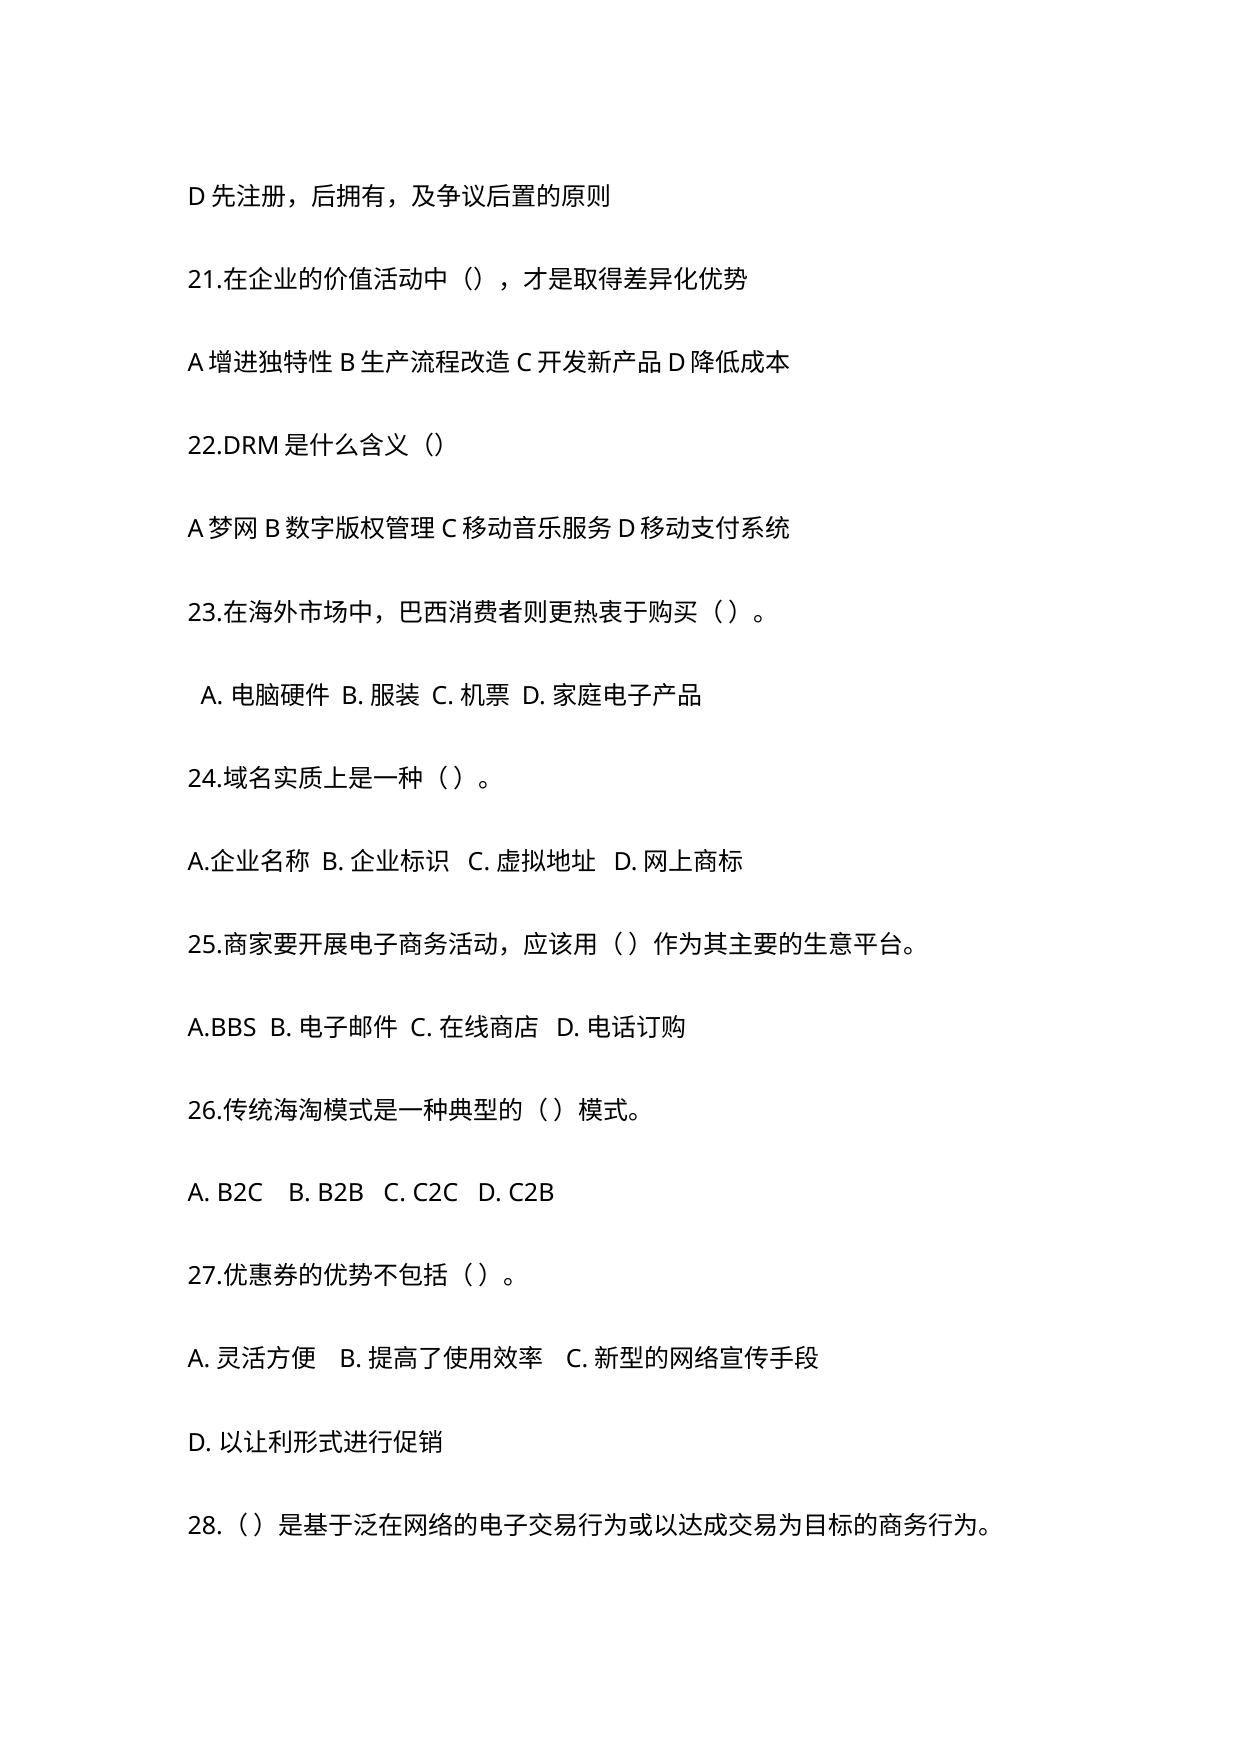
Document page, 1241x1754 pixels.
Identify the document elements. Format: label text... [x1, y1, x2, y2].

text A梦网 B数字版权管理 C移动音乐服务 D移动支付系统 [187, 494, 1053, 559]
text 23.在海外市场中，巴西消费者则更热衷于购买（ ）。 [187, 578, 1053, 643]
text A.企业名称 B. 企业标识 C. 虚拟地址 D. 网上商标 [187, 827, 1053, 892]
text A. B2C B. B2B C. C2C D. C2B [187, 1159, 1053, 1224]
text A.BBS B. 电子邮件 C. 在线商店 D. 电话订购 [187, 993, 1053, 1058]
text 24.域名实质上是一种（ ）。 [187, 744, 1053, 809]
text 27.优惠券的优势不包括（ ）。 [187, 1241, 1053, 1306]
text D. 以让利形式进行促销 [187, 1408, 1053, 1473]
text D先注册，后拥有，及争议后置的原则 [187, 162, 1053, 227]
text 22.DRM是什么含义（） [187, 411, 1053, 476]
text 21.在企业的价值活动中（），才是取得差异化优势 [187, 245, 1053, 310]
text 25.商家要开展电子商务活动，应该用（ ）作为其主要的生意平台。 [187, 910, 1053, 975]
text A. 电脑硬件 B. 服装 C. 机票 D. 家庭电子产品 [187, 661, 1053, 726]
text 26.传统海淘模式是一种典型的（ ）模式。 [187, 1076, 1053, 1141]
text A. 灵活方便 B. 提高了使用效率 C. 新型的网络宣传手段 [187, 1324, 1053, 1389]
text 28.（ ）是基于泛在网络的电子交易行为或以达成交易为目标的商务行为。 [187, 1491, 1053, 1556]
text A增进独特性 B生产流程改造 C开发新产品 D降低成本 [187, 328, 1053, 393]
